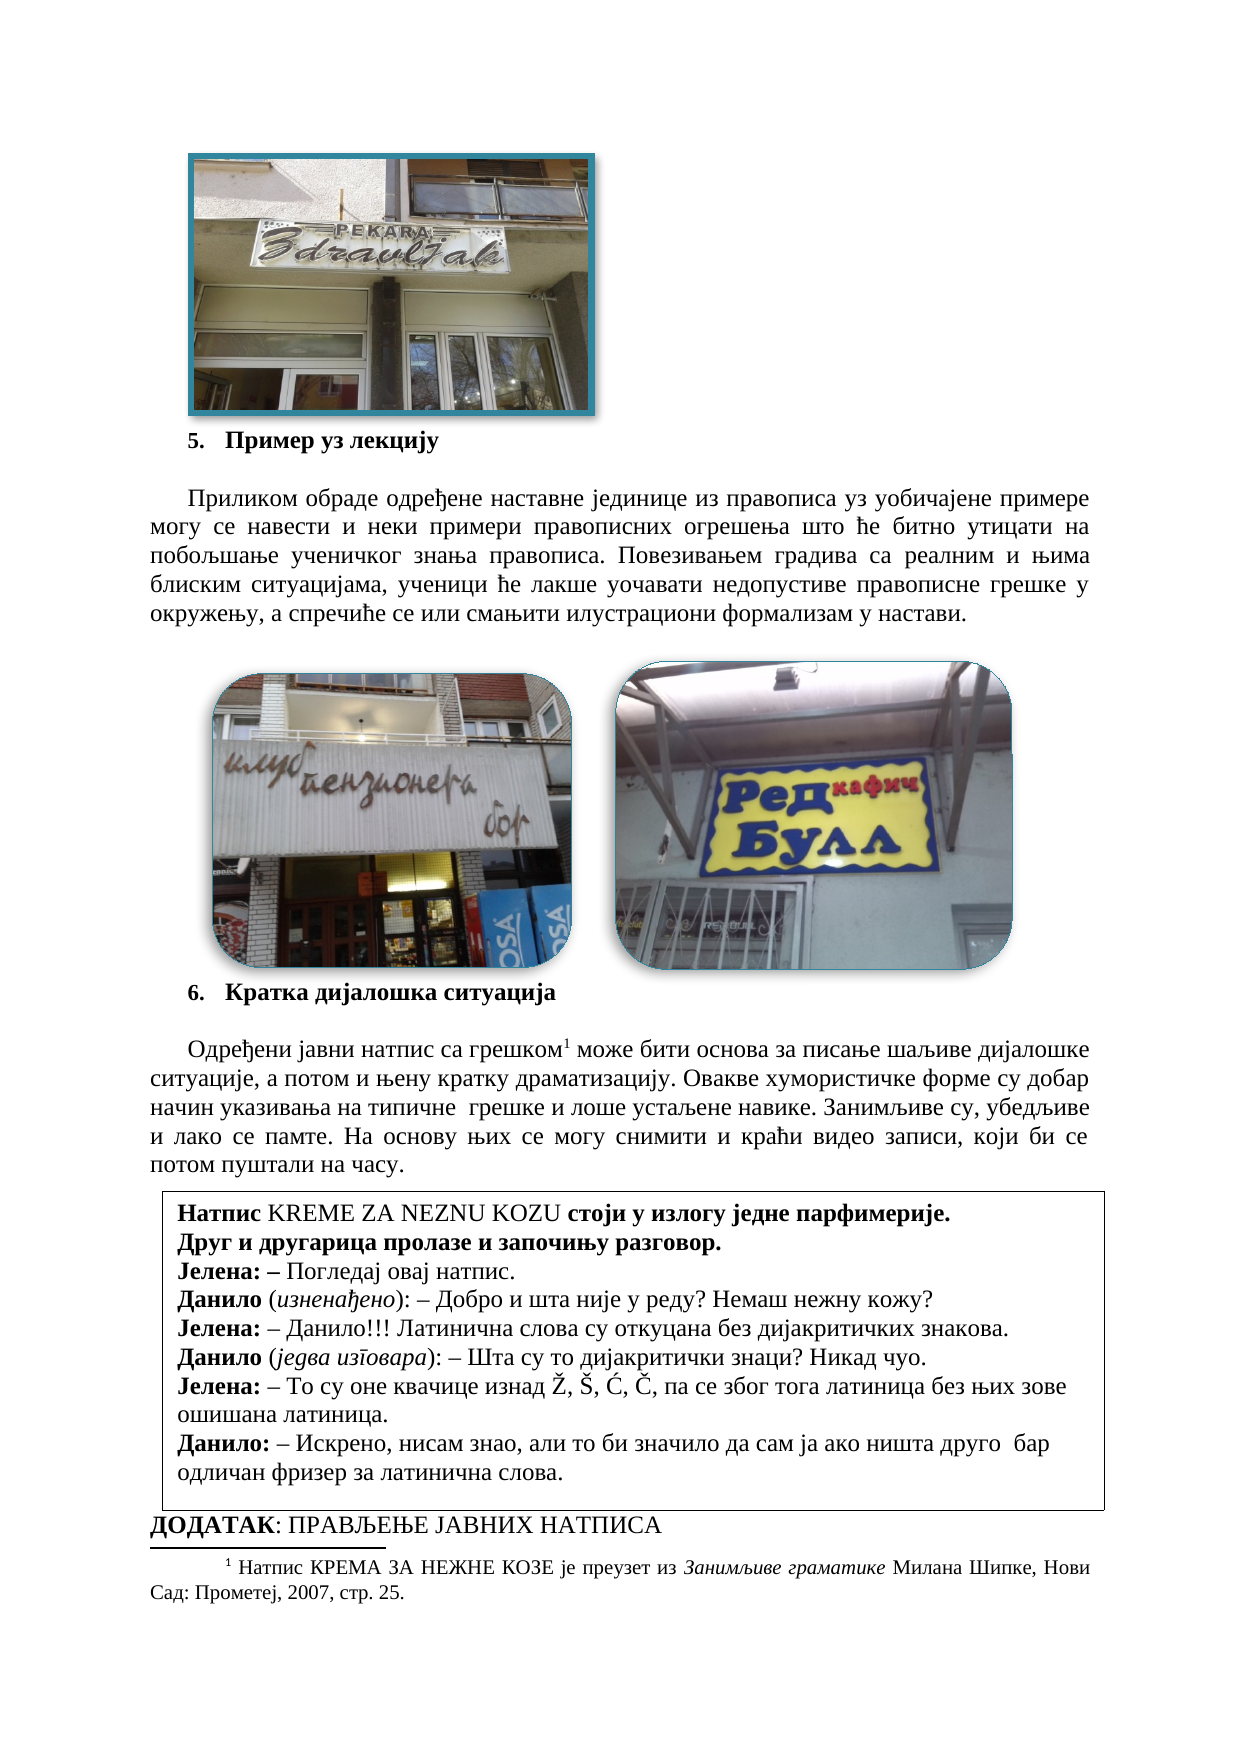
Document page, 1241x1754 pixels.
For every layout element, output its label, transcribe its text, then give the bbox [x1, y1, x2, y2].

picture [212, 673, 571, 967]
text ДОДАТАК: ПРАВЉЕЊЕ ЈАВНИХ НАТПИСА [150, 1178, 1090, 1538]
picture [194, 159, 588, 410]
text Одређени јавни натпис са грешком може бити основа за писање шаљиве дијалошке ситуације, а потом и њену кратку драматизацију. Овакве хумористичке форме су добар начин указивања на типичне грешке и лоше устаљене навике. Занимљиве су, убедљиве и лако се памте. На основу њих се могу снимити и краћи видео записи, који би се потом пуштали на часу. [150, 1034, 1090, 1178]
list Пример уз лекцију [187, 425, 1090, 454]
text Приликом обраде одређене наставне јединице из правописа уз уобичајене примере могу се навести и неки примери правописних огрешења што ће битно утицати на побољшање ученичког знања правописа. Повезивањем градива са реалним и њима блиским ситуацијама, ученици ће лакше уочавати недопустиве правописне грешке у окружењу, а спречиће се или смањити илустрациони формализам у настави. [150, 483, 1090, 626]
list Кратка дијалошка ситуација [187, 977, 1090, 1006]
picture [615, 661, 1012, 969]
